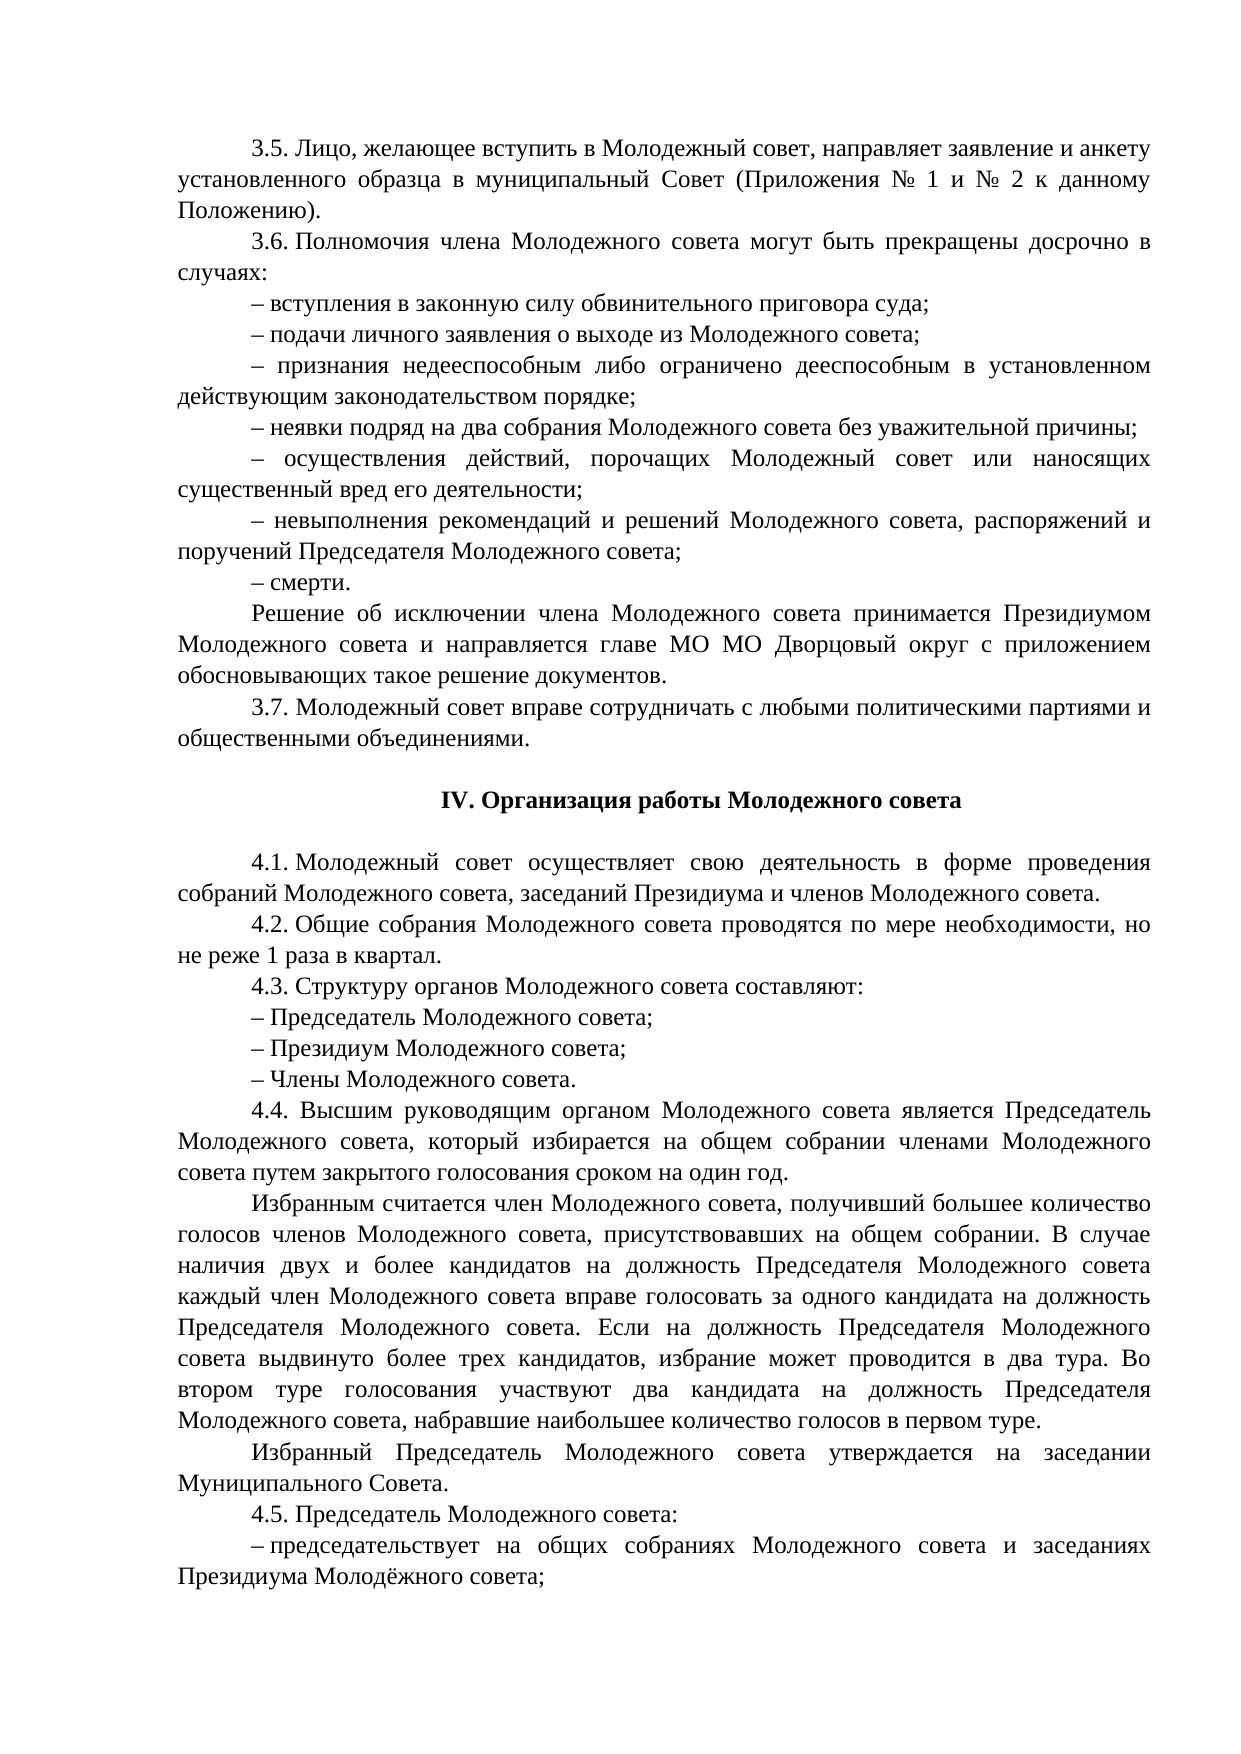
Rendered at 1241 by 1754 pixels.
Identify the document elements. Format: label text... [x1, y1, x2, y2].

text – Члены Молодежного совета. [177, 1064, 1152, 1093]
text – признания недееспособным либо ограничено дееспособным в установленном действующим законодательством порядке; [177, 350, 1152, 410]
text – председательствует на общих собраниях Молодежного совета и заседаниях Президиума Молодёжного совета; [177, 1530, 1152, 1589]
text Избранный Председатель Молодежного совета утверждается на заседании Муниципального Совета. [177, 1437, 1152, 1496]
text – невыполнения рекомендаций и решений Молодежного совета, распоряжений и поручений Председателя Молодежного совета; [177, 505, 1152, 565]
text – смерти. [177, 567, 1152, 596]
text – подачи личного заявления о выходе из Молодежного совета; [177, 319, 1152, 348]
text 3.6. Полномочия члена Молодежного совета могут быть прекращены досрочно в случаях: [177, 226, 1152, 286]
text 3.7. Молодежный совет вправе сотрудничать с любыми политическими партиями и общественными объединениями. [177, 692, 1152, 751]
text – вступления в законную силу обвинительного приговора суда; [177, 288, 1152, 317]
text Решение об исключении члена Молодежного совета принимается Президиумом Молодежного совета и направляется главе МО МО Дворцовый округ с приложением обосновывающих такое решение документов. [177, 598, 1152, 689]
text 3.5. Лицо, желающее вступить в Молодежный совет, направляет заявление и анкету установленного образца в муниципальный Совет (Приложения № 1 и № 2 к данному Положению). [177, 133, 1152, 224]
text Избранным считается член Молодежного совета, получивший большее количество голосов членов Молодежного совета, присутствовавших на общем собрании. В случае наличия двух и более кандидатов на должность Председателя Молодежного совета каждый член Молодежного совета вправе голосовать за одного кандидата на должность Председателя Молодежного совета. Если на должность Председателя Молодежного совета выдвинуто более трех кандидатов, избрание может проводится в два тура. Во втором туре голосования участвуют два кандидата на должность Председателя Молодежного совета, набравшие наибольшее количество голосов в первом туре. [177, 1188, 1152, 1434]
text – Президиум Молодежного совета; [177, 1033, 1152, 1062]
text IV. Организация работы Молодежного совета [177, 785, 1152, 813]
text 4.2. Общие собрания Молодежного совета проводятся по мере необходимости, но не реже 1 раза в квартал. [177, 909, 1152, 969]
text 4.5. Председатель Молодежного совета: [177, 1499, 1152, 1527]
text – Председатель Молодежного совета; [177, 1002, 1152, 1031]
text – осуществления действий, порочащих Молодежный совет или наносящих существенный вред его деятельности; [177, 443, 1152, 503]
text 4.3. Структуру органов Молодежного совета составляют: [177, 971, 1152, 1000]
text 4.1. Молодежный совет осуществляет свою деятельность в форме проведения собраний Молодежного совета, заседаний Президиума и членов Молодежного совета. [177, 847, 1152, 907]
text 4.4. Высшим руководящим органом Молодежного совета является Председатель Молодежного совета, который избирается на общем собрании членами Молодежного совета путем закрытого голосования сроком на один год. [177, 1095, 1152, 1186]
text – неявки подряд на два собрания Молодежного совета без уважительной причины; [177, 412, 1152, 441]
